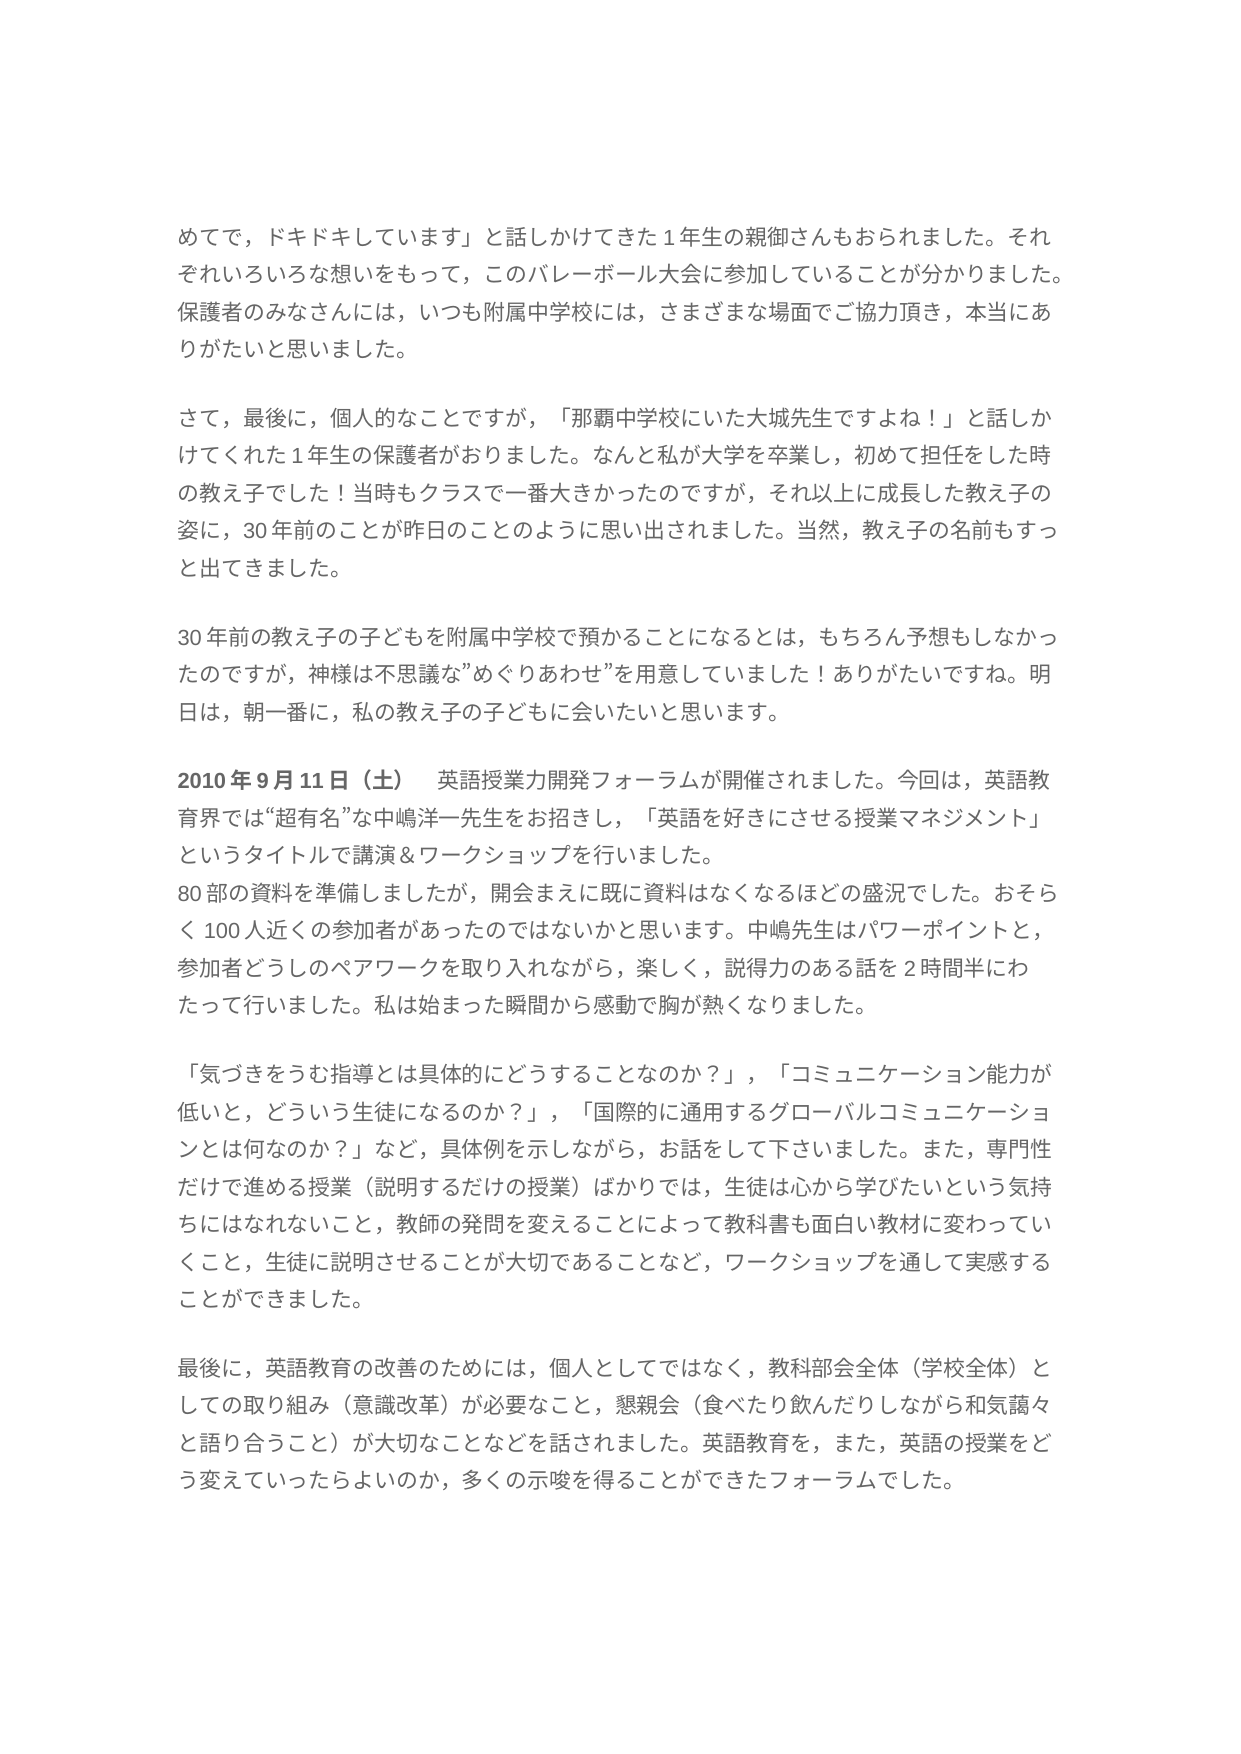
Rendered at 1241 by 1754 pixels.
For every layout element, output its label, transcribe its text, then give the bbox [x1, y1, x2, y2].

text 2010年9月11日（土） 英語授業力開発フォーラムが開催されました。今回は，英語教育界では“超有名”な中嶋洋一先生をお招きし，「英語を好きにさせる授業マネジメント」というタイトルで講演＆ワークショップを行いました。 [177, 761, 1063, 873]
text 「気づきをうむ指導とは具体的にどうすることなのか？」，「コミュニケーション能力が低いと，どういう生徒になるのか？」，「国際的に通用するグローバルコミュニケーションとは何なのか？」など，具体例を示しながら，お話をして下さいました。また，専門性だけで進める授業（説明するだけの授業）ばかりでは，生徒は心から学びたいという気持ちにはなれないこと，教師の発問を変えることによって教科書も面白い教材に変わっていくこと，生徒に説明させることが大切であることなど，ワークショップを通して実感することができました。 [177, 1054, 1063, 1317]
text さて，最後に，個人的なことですが，「那覇中学校にいた大城先生ですよね！」と話しかけてくれた1年生の保護者がおりました。なんと私が大学を卒業し，初めて担任をした時の教え子でした！当時もクラスで一番大きかったのですが，それ以上に成長した教え子の姿に，30年前のことが昨日のことのように思い出されました。当然，教え子の名前もすっと出てきました。 [177, 398, 1063, 586]
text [177, 217, 1063, 292]
text 80部の資料を準備しましたが，開会まえに既に資料はなくなるほどの盛況でした。おそらく100人近くの参加者があったのではないかと思います。中嶋先生はパワーポイントと，参加者どうしのペアワークを取り入れながら，楽しく，説得力のある話を2時間半にわたって行いました。私は始まった瞬間から感動で胸が熱くなりました。 [177, 873, 1063, 1023]
text 最後に，英語教育の改善のためには，個人としてではなく，教科部会全体（学校全体）としての取り組み（意識改革）が必要なこと，懇親会（食べたり飲んだりしながら和気藹々と語り合うこと）が大切なことなどを話されました。英語教育を，また，英語の授業をどう変えていったらよいのか，多くの示唆を得ることができたフォーラムでした。 [177, 1348, 1063, 1498]
text 保護者のみなさんには，いつも附属中学校には，さまざまな場面でご協力頂き，本当にありがたいと思いました。 [177, 292, 1063, 367]
text 30年前の教え子の子どもを附属中学校で預かることになるとは，もちろん予想もしなかったのですが，神様は不思議な”めぐりあわせ”を用意していました！ありがたいですね。明日は，朝一番に，私の教え子の子どもに会いたいと思います。 [177, 617, 1063, 729]
